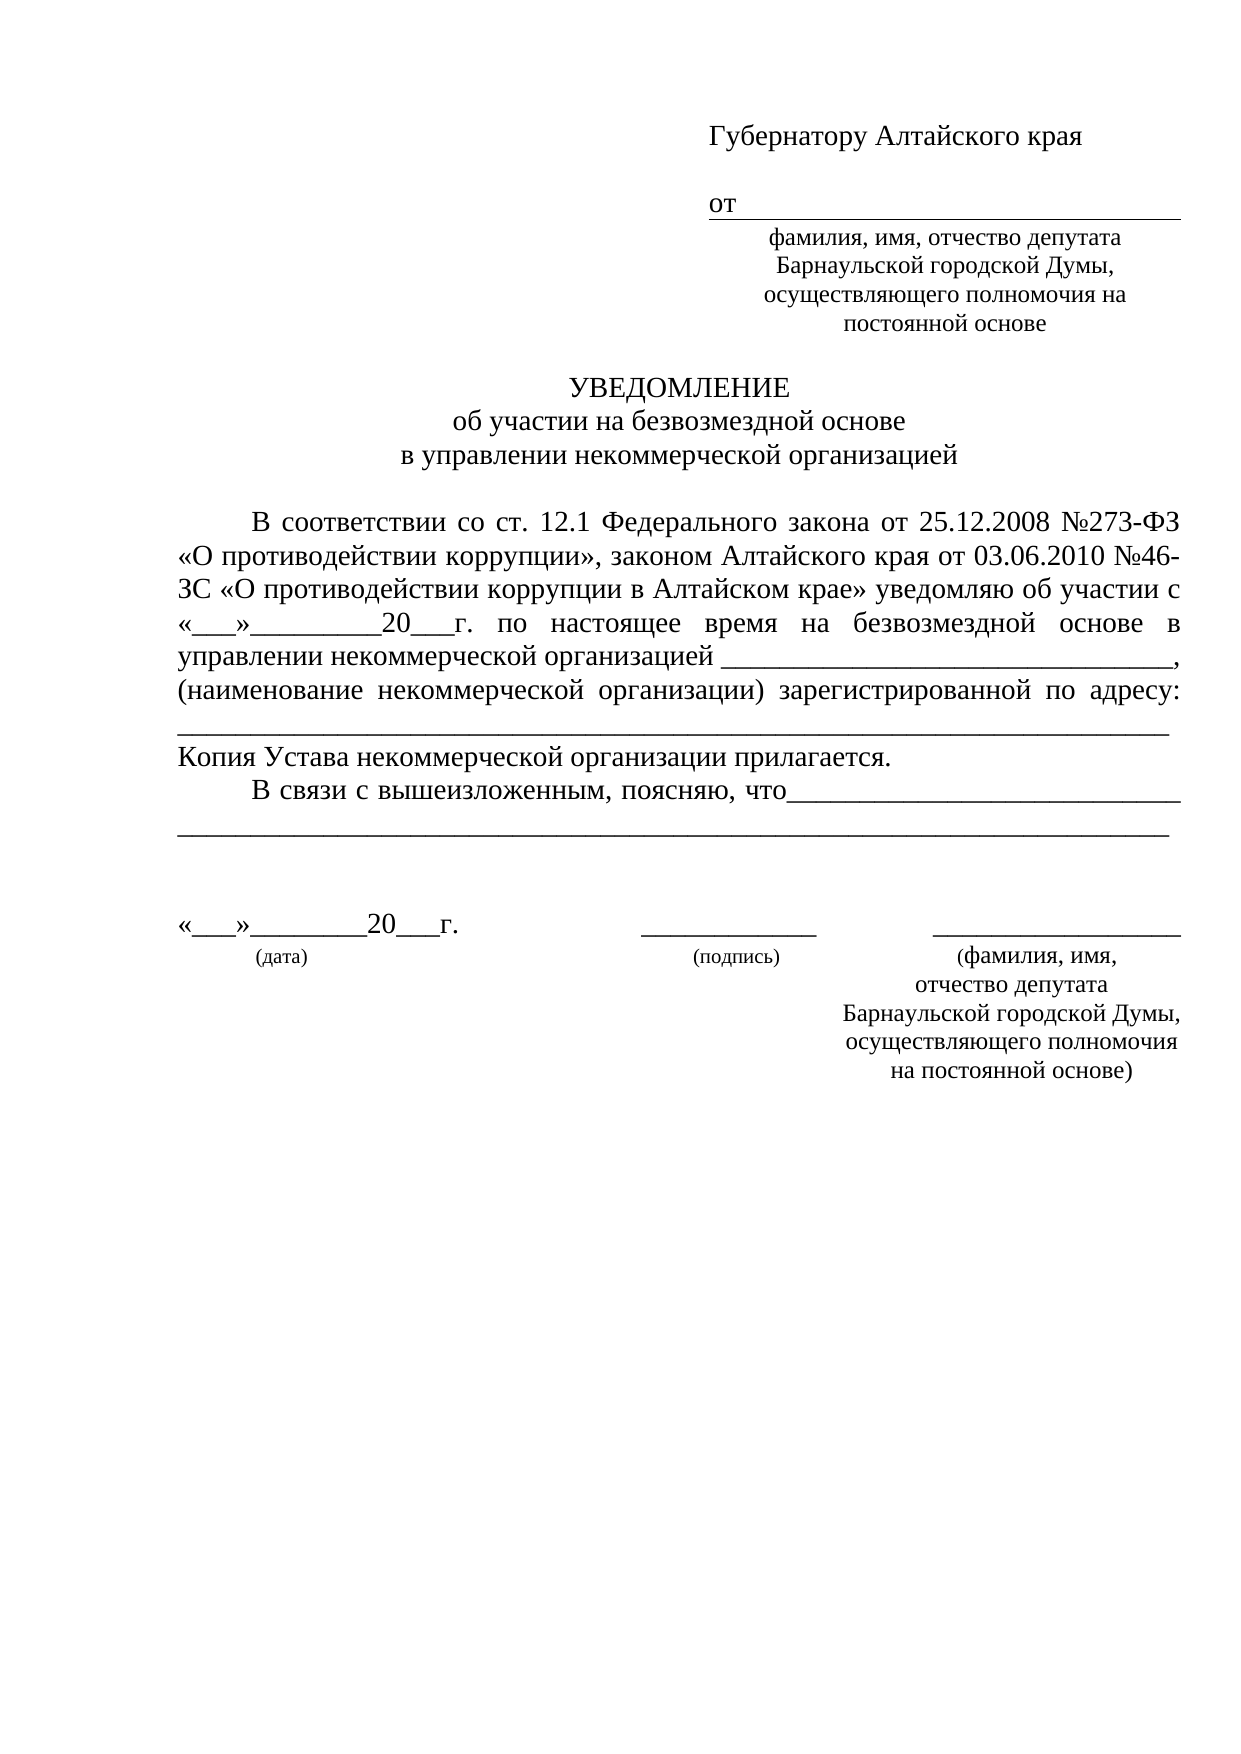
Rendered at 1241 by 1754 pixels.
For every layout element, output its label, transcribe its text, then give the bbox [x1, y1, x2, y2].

text УВЕДОМЛЕНИЕ [177, 370, 1181, 403]
text отчество депутата Барнаульской городской Думы, осуществляющего полномочия на постоянной основе) [842, 969, 1181, 1084]
text от [709, 185, 1181, 219]
text В соответствии со ст. 12.1 Федерального закона от 25.12.2008 №273-ФЗ «О противодействии коррупции», законом Алтайского края от 03.06.2010 №46-ЗС «О противодействии коррупции в Алтайском крае» уведомляю об участии с «___»_________20___г. по настоящее время на безвозмездной основе в управлении некоммерческой организацией _______________________________, [177, 504, 1181, 672]
text в управлении некоммерческой организацией [177, 437, 1181, 471]
text (наименование некоммерческой организации) зарегистрированной по адресу: ____________________________________________________________________ [177, 672, 1181, 739]
text фамилия, имя, отчество депутата Барнаульской городской Думы, осуществляющего полномочия на постоянной основе [709, 220, 1181, 337]
text Копия Устава некоммерческой организации прилагается. [177, 739, 1181, 772]
text (дата) (подпись) (фамилия, имя, [177, 940, 1181, 969]
text В связи с вышеизложенным, поясняю, что___________________________ ____________________________________________________________________ [177, 772, 1181, 839]
text «___»________20___г. ____________ _________________ [177, 907, 1181, 940]
text об участии на безвозмездной основе [177, 403, 1181, 437]
text Губернатору Алтайского края [709, 118, 1181, 152]
